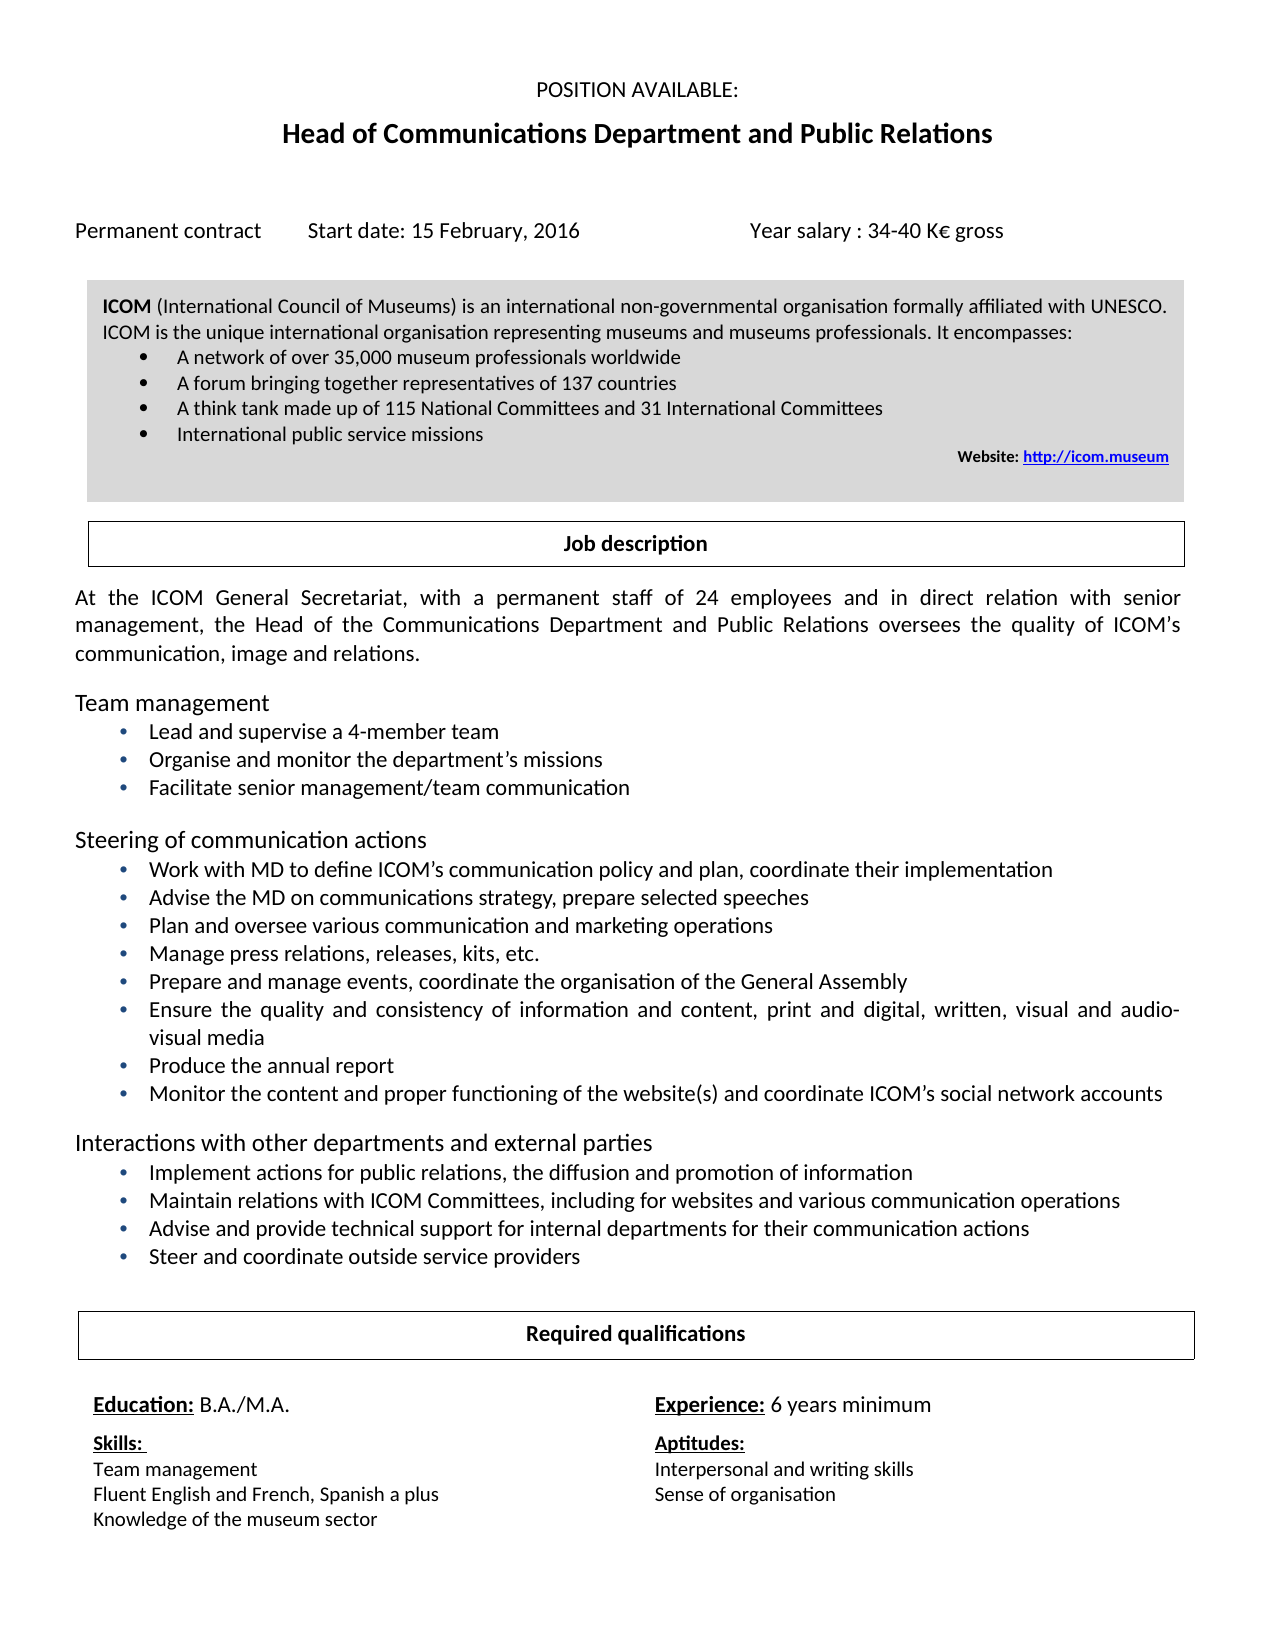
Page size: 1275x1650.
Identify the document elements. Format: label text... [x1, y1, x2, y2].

list Ensure the quality and consistency of information and content, print and digital, written, visual and audio-visual media [119, 995, 1182, 1051]
list Implement actions for public relations, the diffusion and promotion of information [119, 1158, 1182, 1186]
list Plan and oversee various communication and marketing operations [119, 911, 1182, 939]
text Head of Communications Department and Public Relations [75, 116, 1200, 151]
list Produce the annual report [119, 1051, 1182, 1079]
text Permanent contract Start date: 15 February, 2016 Year salary : 34-40 K€ gross [75, 217, 1200, 245]
list Advise and provide technical support for internal departments for their communication actions [119, 1214, 1182, 1242]
text Team management [75, 687, 1182, 717]
list Maintain relations with ICOM Committees, including for websites and various communication operations [119, 1186, 1182, 1214]
list Steer and coordinate outside service providers [119, 1242, 1182, 1270]
table_header Education: B.A./M.A. Skills: Team management Fluent English and French, Spanish a plus Knowledge of the museum sector [49, 1370, 610, 1544]
list Manage press relations, releases, kits, etc. [119, 939, 1182, 967]
list Prepare and manage events, coordinate the organisation of the General Assembly [119, 967, 1182, 995]
text At the ICOM General Secretariat, with a permanent staff of 24 employees and in direct relation with senior management, the Head of the Communications Department and Public Relations oversees the quality of ICOM’s communication, image and relations. [75, 583, 1182, 667]
list Organise and monitor the department’s missions [119, 746, 1182, 773]
table_header Experience: 6 years minimum Aptitudes: Interpersonal and writing skills Sense of organisation [610, 1370, 1200, 1544]
text Interactions with other departments and external parties [75, 1127, 1182, 1158]
text POSITION AVAILABLE: [75, 75, 1200, 103]
list Lead and supervise a 4-member team [119, 717, 1182, 746]
list Advise the MD on communications strategy, prepare selected speeches [119, 883, 1182, 911]
list Work with MD to define ICOM’s communication policy and plan, coordinate their implementation [119, 855, 1182, 883]
list Facilitate senior management/team communication [119, 773, 1182, 802]
list Monitor the content and proper functioning of the website(s) and coordinate ICOM’s social network accounts [119, 1079, 1182, 1107]
text Steering of communication actions [75, 824, 1182, 855]
